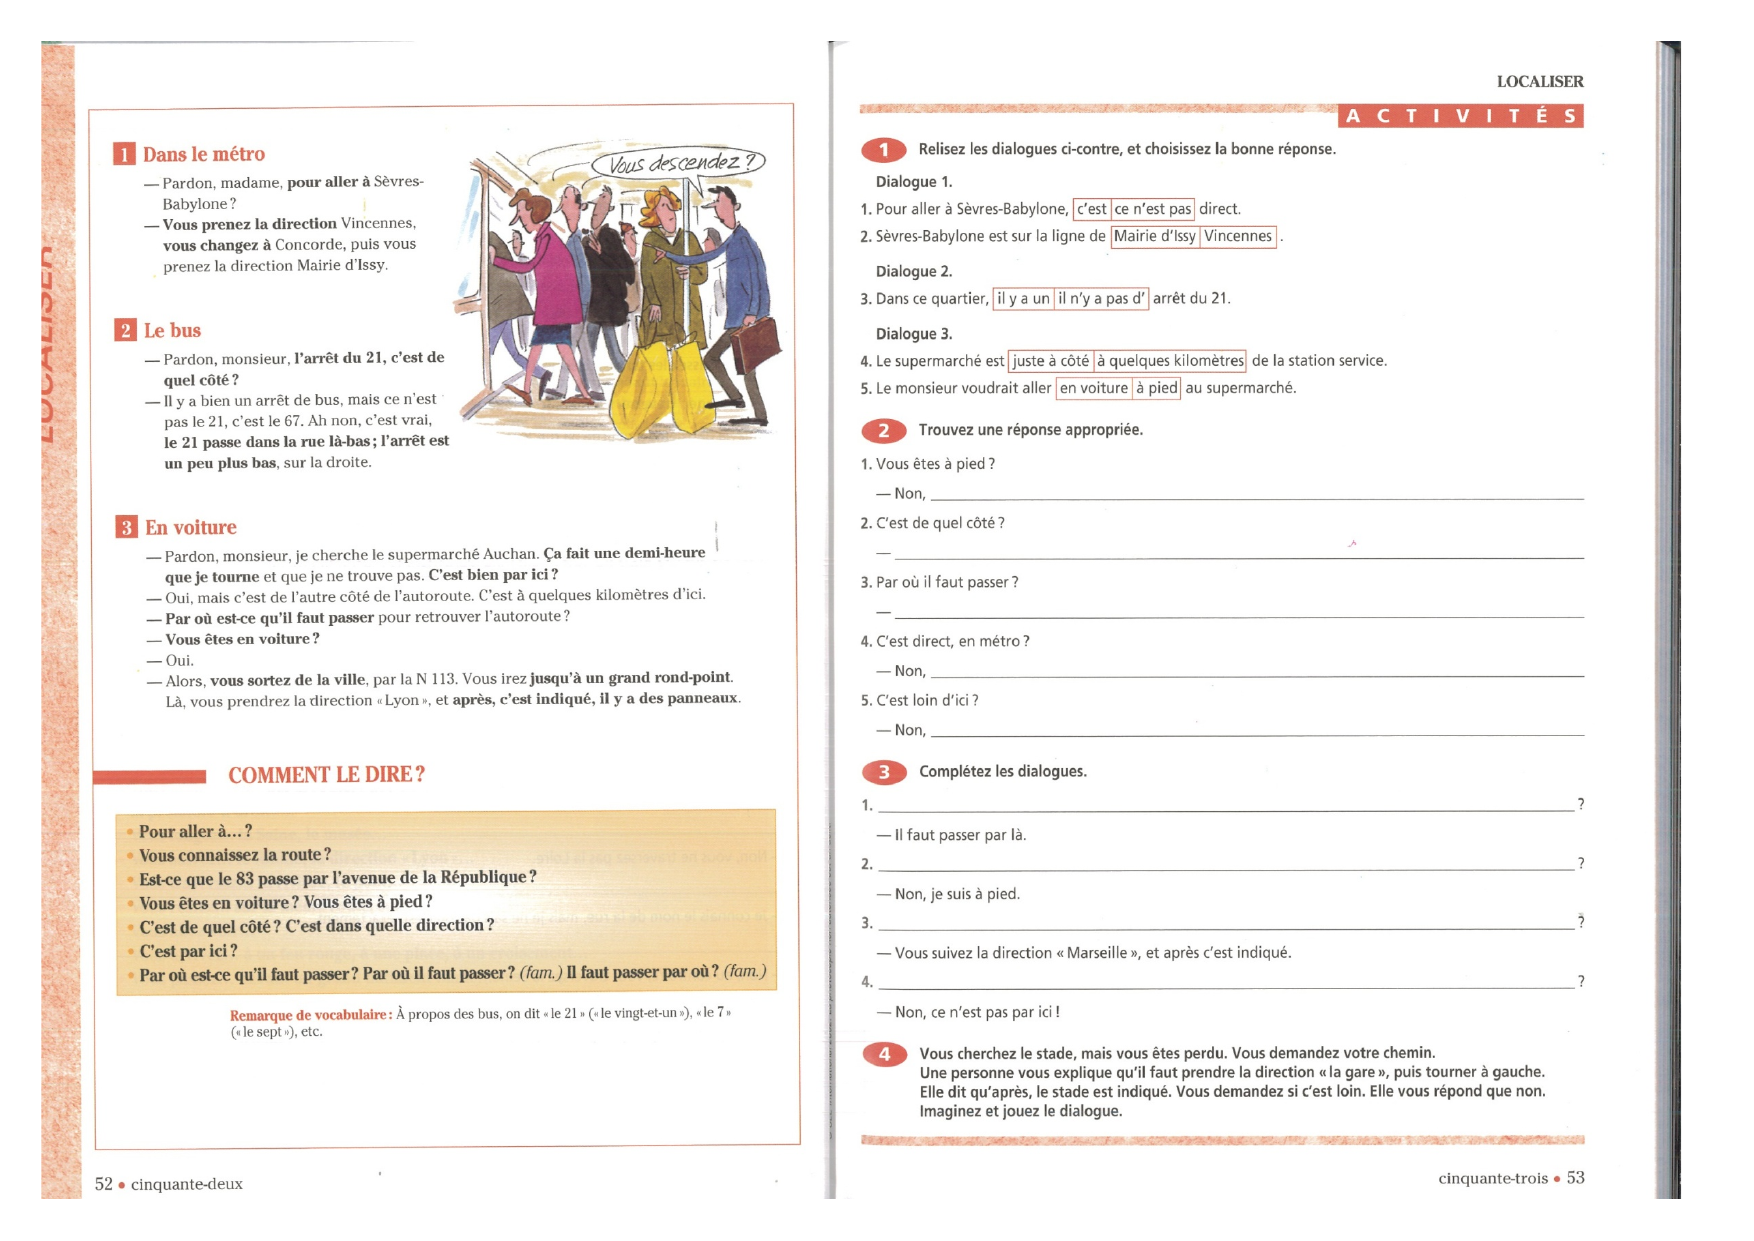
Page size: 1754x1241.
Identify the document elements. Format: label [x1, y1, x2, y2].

picture [41, 41, 1682, 1199]
